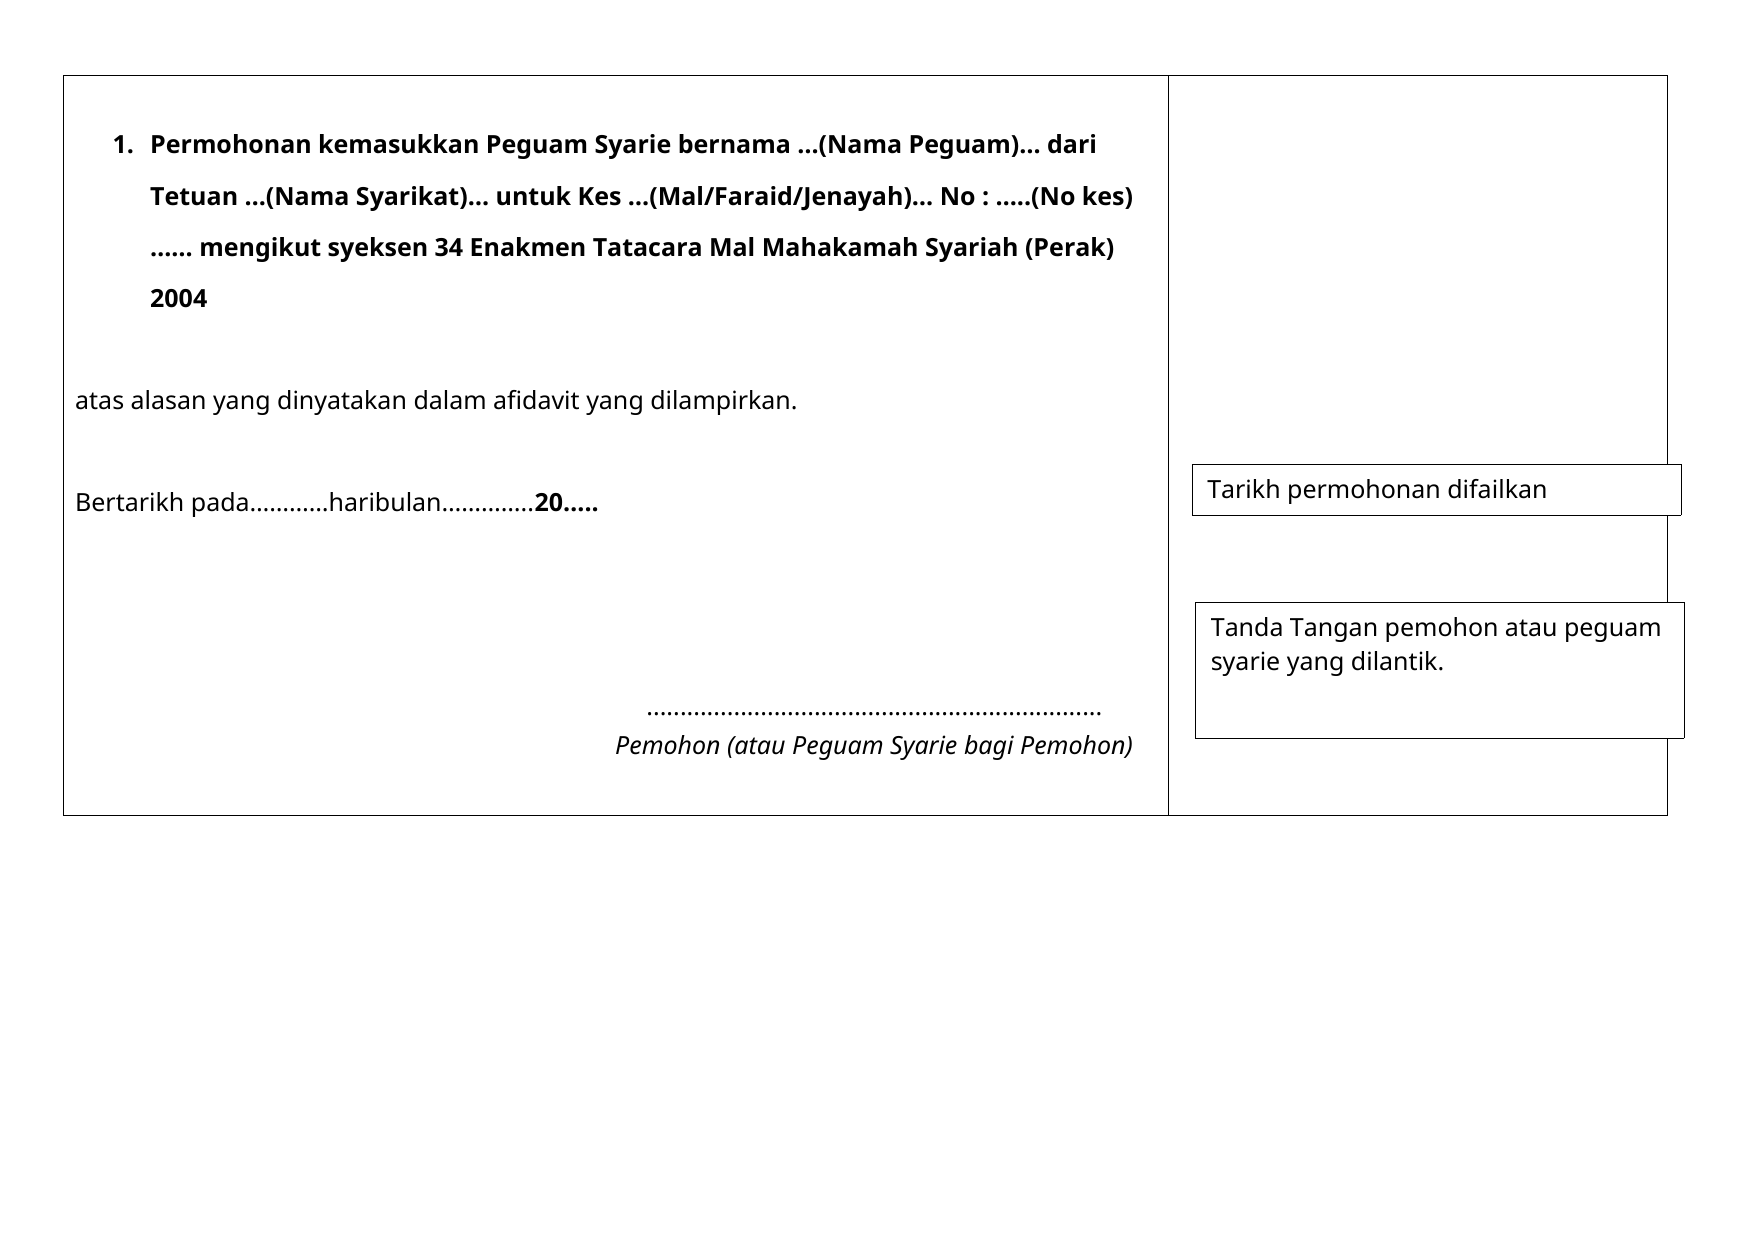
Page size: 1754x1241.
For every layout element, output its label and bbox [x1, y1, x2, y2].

table_header [64, 76, 1168, 815]
table_header [1169, 76, 1667, 815]
